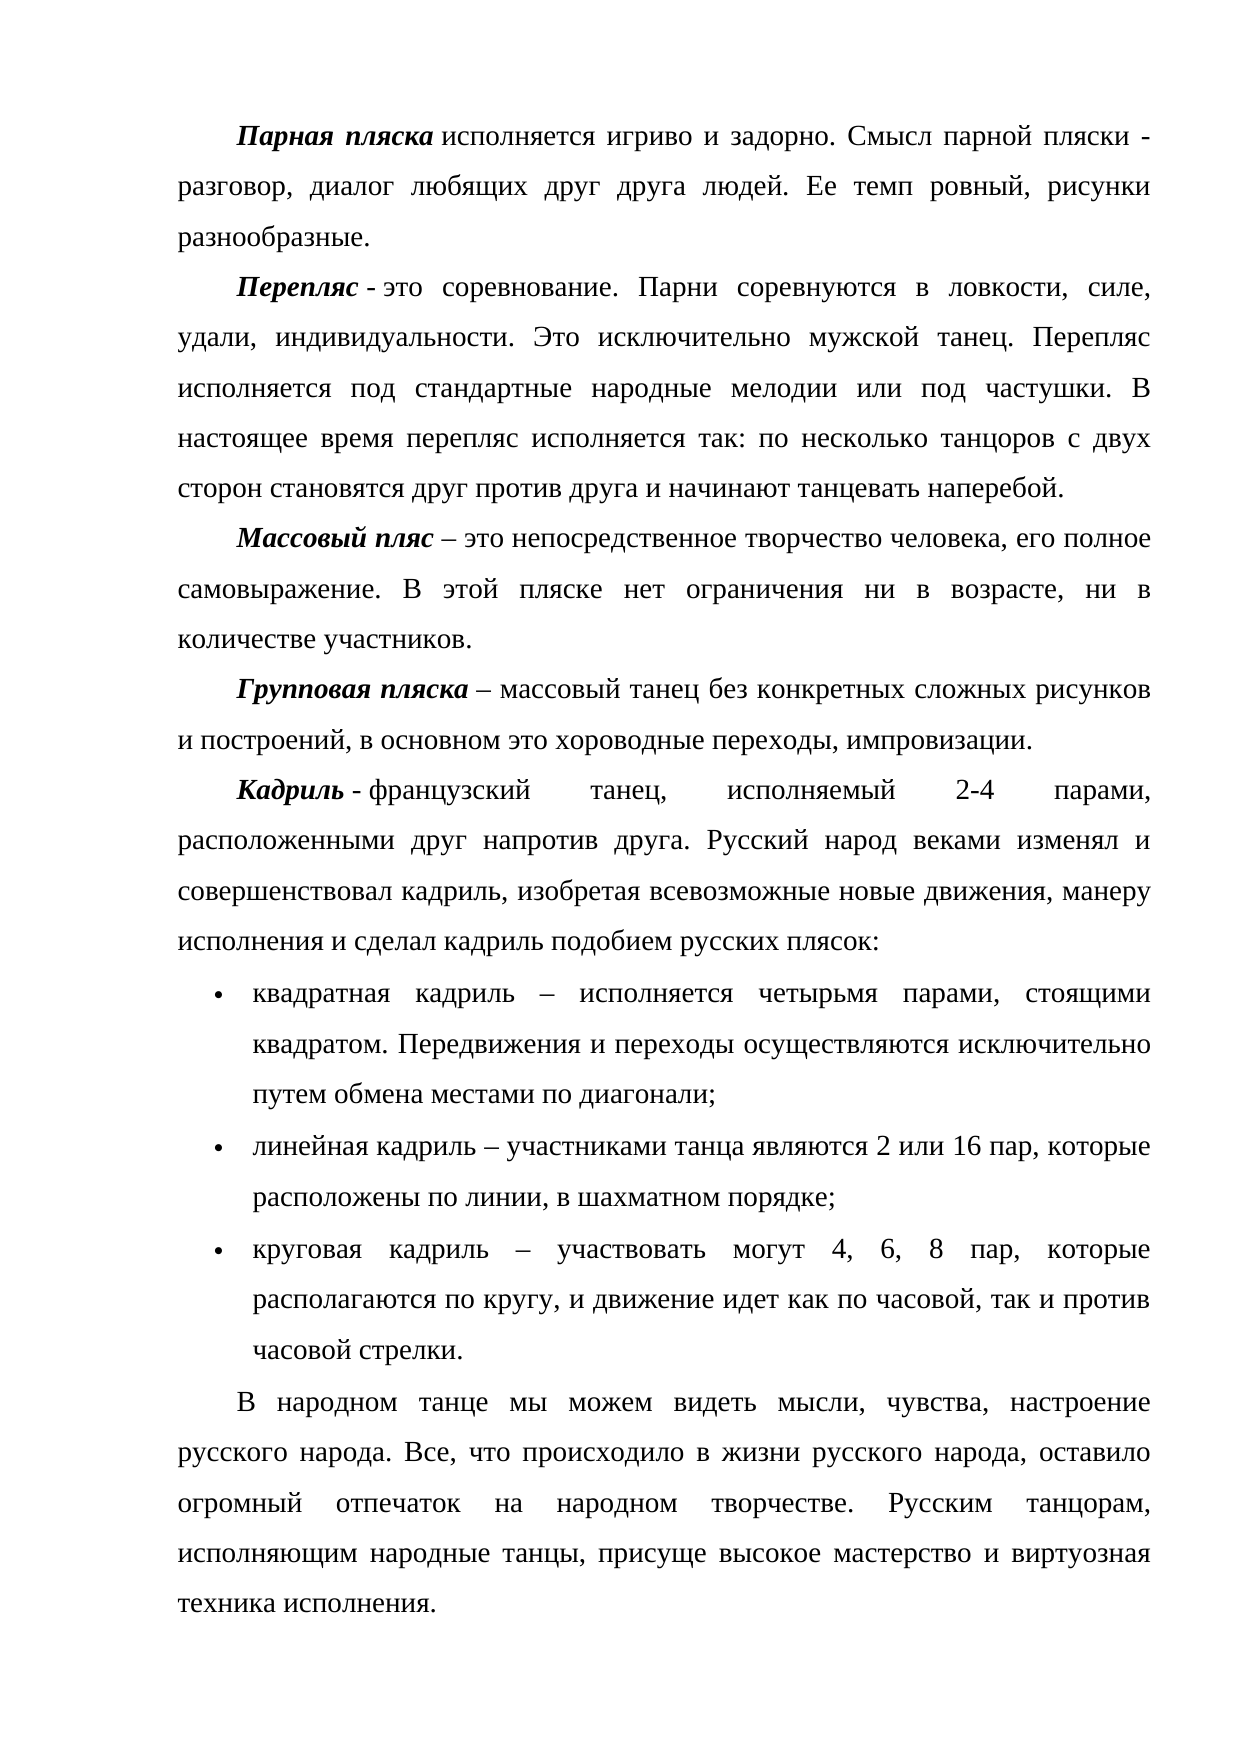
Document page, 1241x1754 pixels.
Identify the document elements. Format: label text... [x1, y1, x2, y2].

text Групповая пляска – массовый танец без конкретных сложных рисунков и построений, в основном это хороводные переходы, импровизации. [177, 672, 1152, 755]
list линейная кадриль – участниками танца являются 2 или 16 пар, которые расположены по линии, в шахматном порядке; [215, 1128, 1152, 1212]
text Кадриль - французский танец, исполняемый 2-4 парами, расположенными друг напротив друга. Русский народ веками изменял и совершенствовал кадриль, изобретая всевозможные новые движения, манеру исполнения и сделал кадриль подобием русских плясок: [177, 772, 1152, 957]
text Перепляс - это соревнование. Парни соревнуются в ловкости, силе, удали, индивидуальности. Это исключительно мужской танец. Перепляс исполняется под стандартные народные мелодии или под частушки. В настоящее время перепляс исполняется так: по несколько танцоров с двух сторон становятся друг против друга и начинают танцевать наперебой. [177, 269, 1152, 504]
text Парная пляска исполняется игриво и задорно. Смысл парной пляски - разговор, диалог любящих друг друга людей. Ее темп ровный, рисунки разнообразные. [177, 118, 1152, 252]
list круговая кадриль – участвовать могут 4, 6, 8 пар, которые располагаются по кругу, и движение идет как по часовой, так и против часовой стрелки. [215, 1231, 1152, 1365]
list квадратная кадриль – исполняется четырьмя парами, стоящими квадратом. Передвижения и переходы осуществляются исключительно путем обмена местами по диагонали; [215, 976, 1152, 1110]
text Массовый пляс – это непосредственное творчество человека, его полное самовыражение. В этой пляске нет ограничения ни в возрасте, ни в количестве участников. [177, 521, 1152, 655]
text В народном танце мы можем видеть мысли, чувства, настроение русского народа. Все, что происходило в жизни русского народа, оставило огромный отпечаток на народном творчестве. Русским танцорам, исполняющим народные танцы, присуще высокое мастерство и виртуозная техника исполнения. [177, 1384, 1152, 1619]
